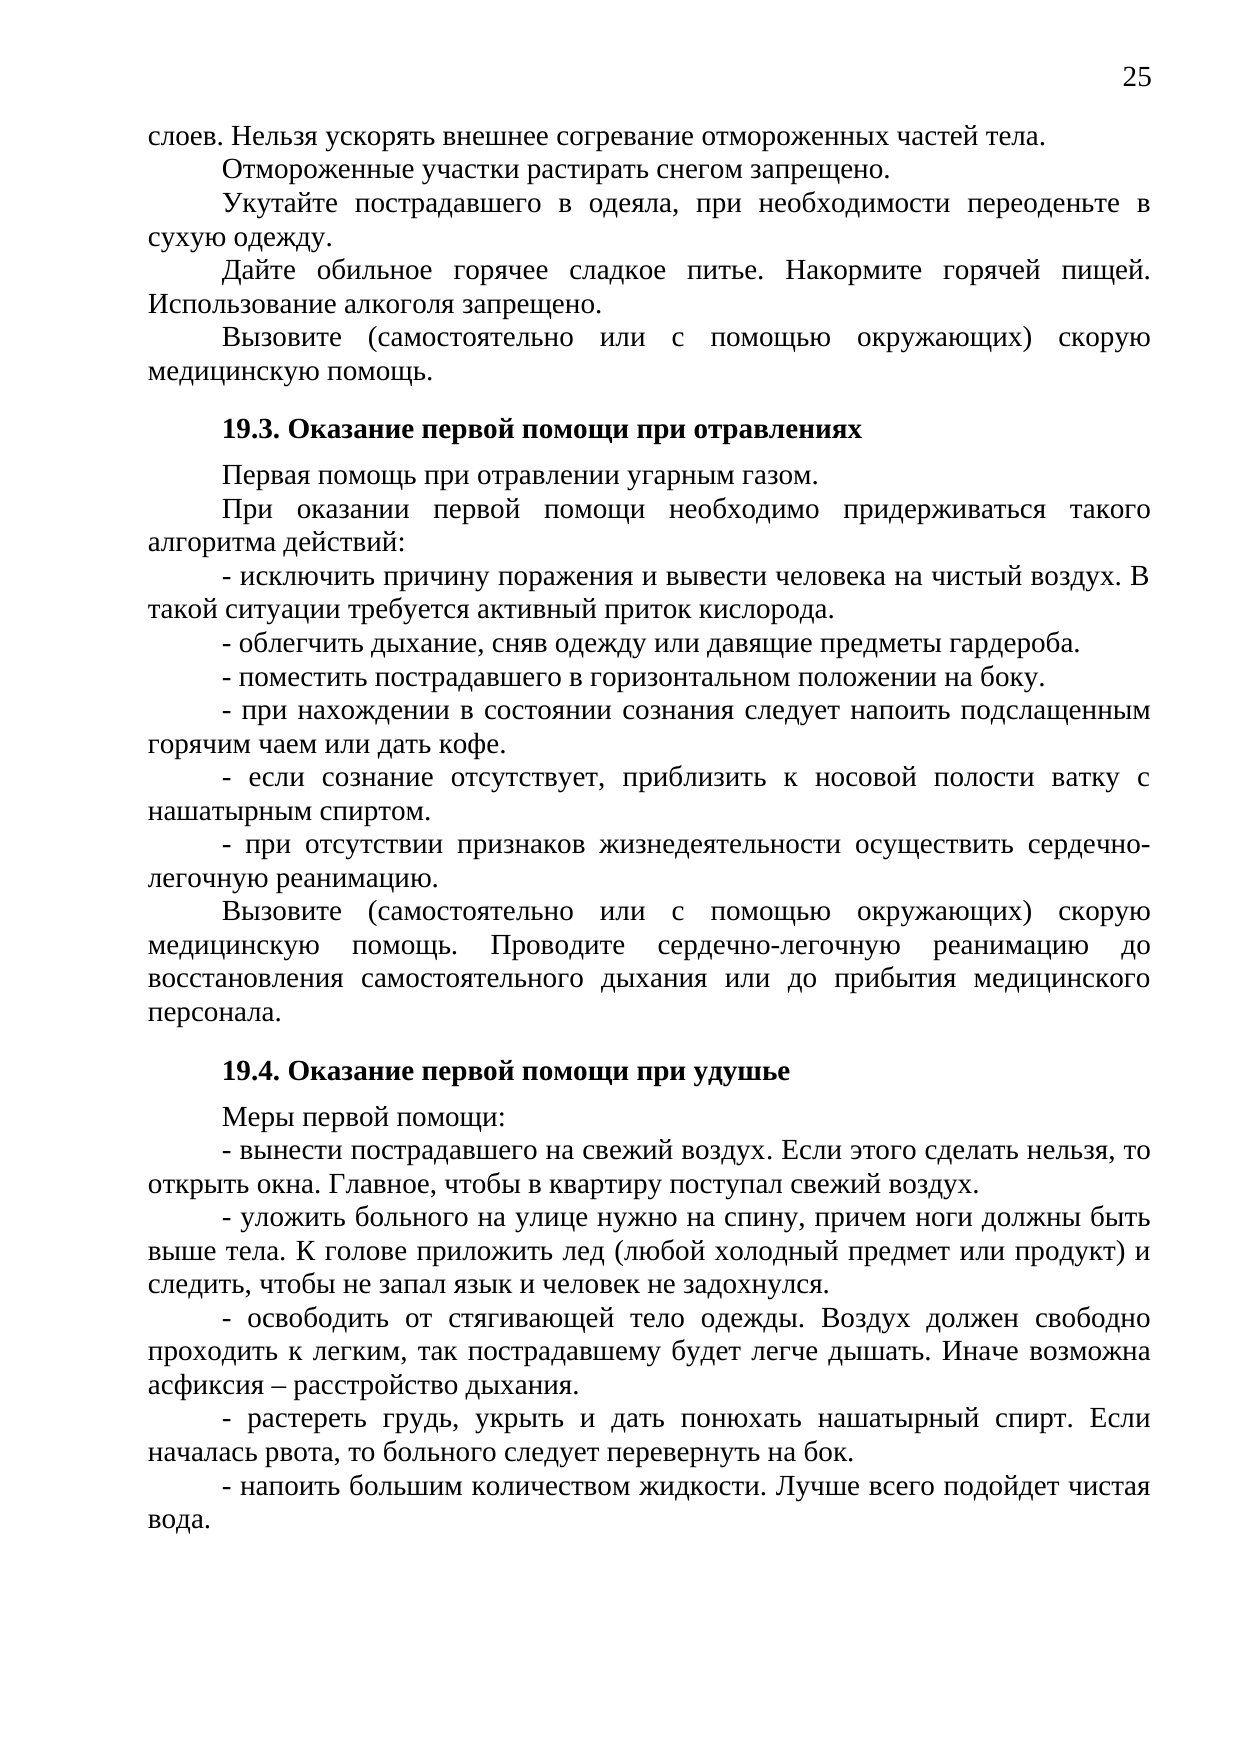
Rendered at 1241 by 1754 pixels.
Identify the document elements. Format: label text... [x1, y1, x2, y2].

text - при нахождении в состоянии сознания следует напоить подслащенным горячим чаем или дать кофе. [148, 692, 1152, 759]
text 19.3. Оказание первой помощи при отравлениях [148, 411, 1152, 445]
text Первая помощь при отравлении угарным газом. [148, 457, 1152, 491]
text - напоить большим количеством жидкости. Лучше всего подойдет чистая вода. [148, 1468, 1152, 1535]
text Отмороженные участки растирать снегом запрещено. [148, 152, 1152, 185]
text - исключить причину поражения и вывести человека на чистый воздух. В такой ситуации требуется активный приток кислорода. [148, 558, 1152, 625]
text - растереть грудь, укрыть и дать понюхать нашатырный спирт. Если началась рвота, то больного следует перевернуть на бок. [148, 1401, 1152, 1468]
text - вынести пострадавшего на свежий воздух. Если этого сделать нельзя, то открыть окна. Главное, чтобы в квартиру поступал свежий воздух. [148, 1132, 1152, 1199]
text - освободить от стягивающей тело одежды. Воздух должен свободно проходить к легким, так пострадавшему будет легче дышать. Иначе возможна асфиксия – расстройство дыхания. [148, 1300, 1152, 1401]
text Укутайте пострадавшего в одеяла, при необходимости переоденьте в сухую одежду. [148, 185, 1152, 252]
text При оказании первой помощи необходимо придерживаться такого алгоритма действий: [148, 491, 1152, 558]
text - облегчить дыхание, сняв одежду или давящие предметы гардероба. [148, 625, 1152, 659]
text 19.4. Оказание первой помощи при удушье [148, 1053, 1152, 1086]
text Вызовите (самостоятельно или с помощью окружающих) скорую медицинскую помощь. [148, 319, 1152, 386]
text Дайте обильное горячее сладкое питье. Накормите горячей пищей. Использование алкоголя запрещено. [148, 252, 1152, 319]
text Вызовите (самостоятельно или с помощью окружающих) скорую медицинскую помощь. Проводите сердечно-легочную реанимацию до восстановления самостоятельного дыхания или до прибытия медицинского персонала. [148, 893, 1152, 1028]
text - при отсутствии признаков жизнедеятельности осуществить сердечно-легочную реанимацию. [148, 826, 1152, 893]
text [148, 118, 1152, 152]
text Меры первой помощи: [148, 1099, 1152, 1132]
text - если сознание отсутствует, приблизить к носовой полости ватку с нашатырным спиртом. [148, 759, 1152, 826]
text - поместить пострадавшего в горизонтальном положении на боку. [148, 659, 1152, 692]
text - уложить больного на улице нужно на спину, причем ноги должны быть выше тела. К голове приложить лед (любой холодный предмет или продукт) и следить, чтобы не запал язык и человек не задохнулся. [148, 1199, 1152, 1300]
